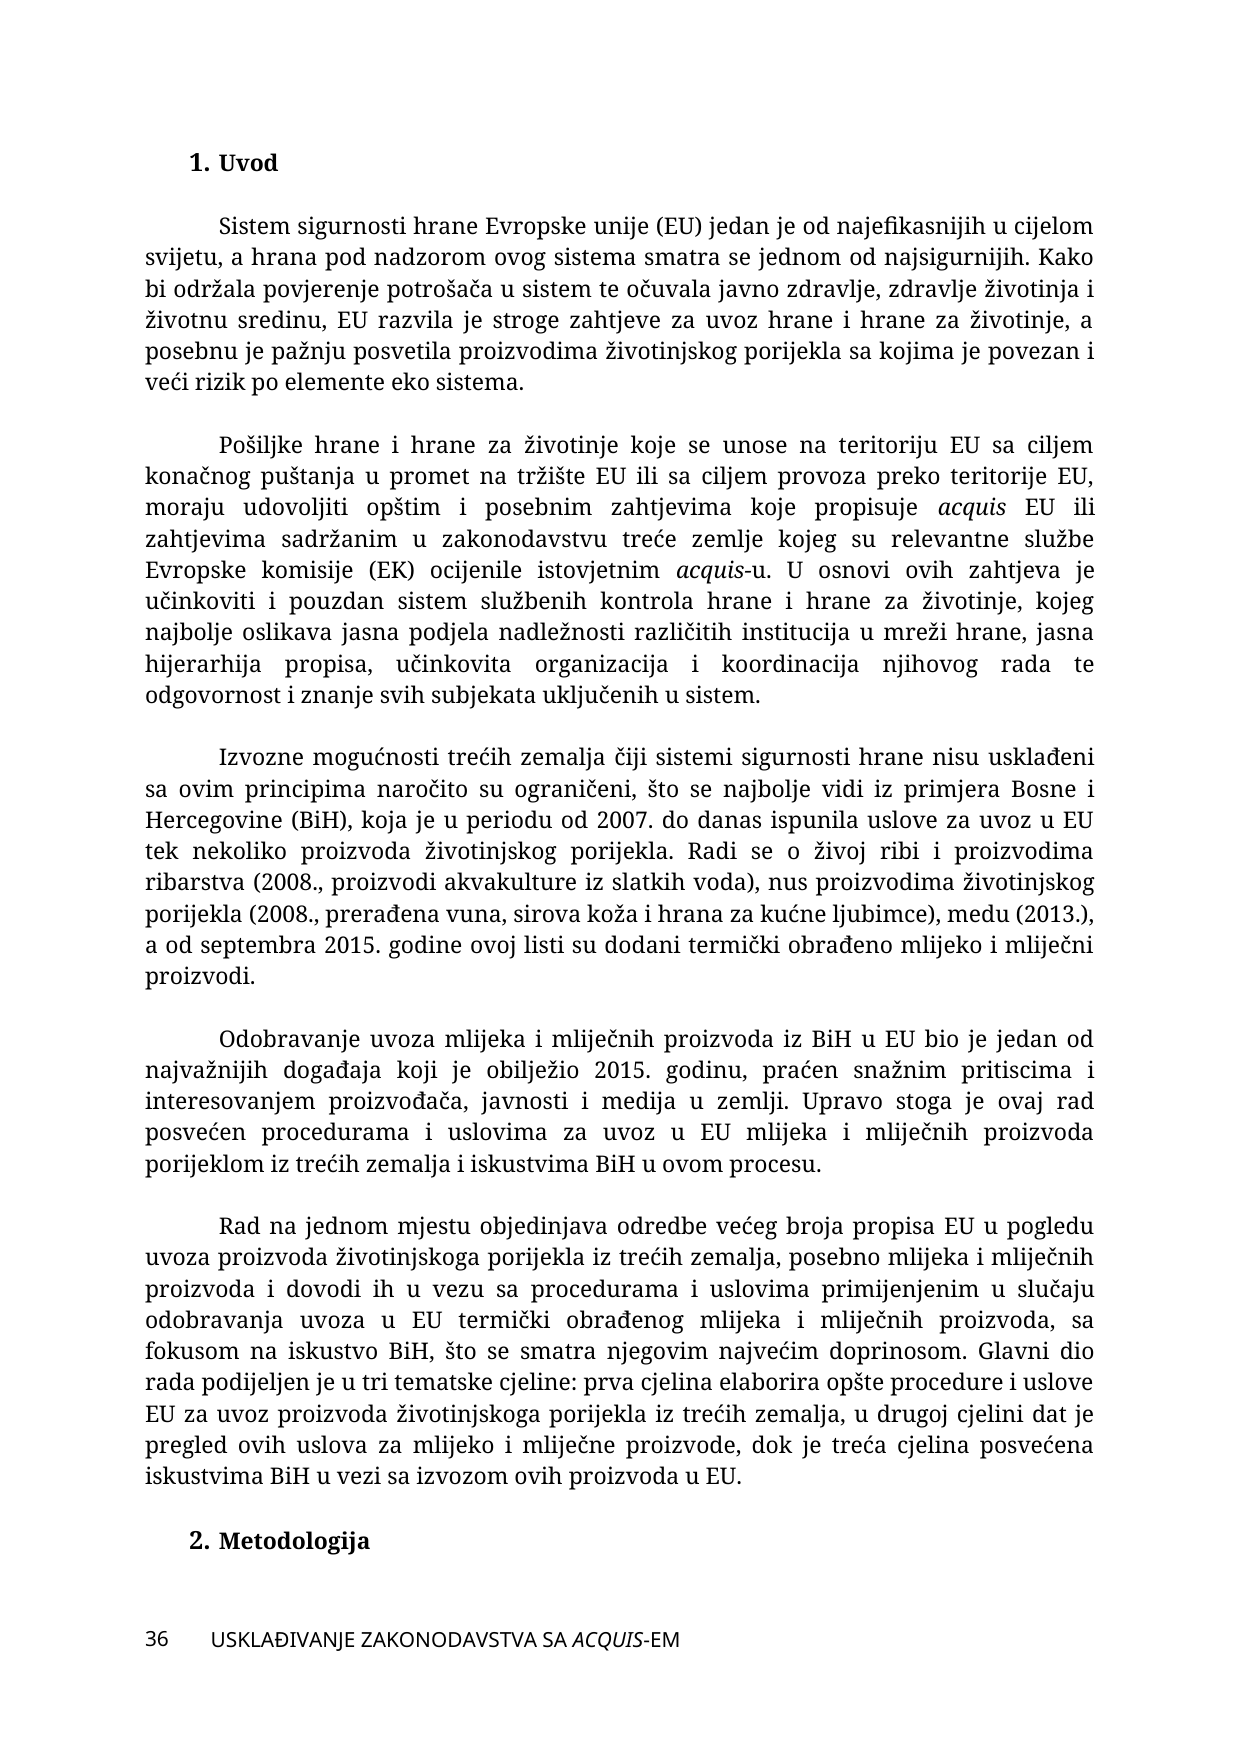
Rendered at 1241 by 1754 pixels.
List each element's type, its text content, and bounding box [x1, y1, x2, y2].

list Uvod [189, 145, 1096, 179]
text Izvozne mogućnosti trećih zemalja čiji sistemi sigurnosti hrane nisu usklađeni sa ovim principima naročito su ograničeni, što se najbolje vidi iz primjera Bosne i Hercegovine (BiH), koja je u periodu od 2007. do danas ispunila uslove za uvoz u EU tek nekoliko proizvoda životinjskog porijekla. Radi se o živoj ribi i proizvodima ribarstva (2008., proizvodi akvakulture iz slatkih voda), nus proizvodima životinjskog porijekla (2008., prerađena vuna, sirova koža i hrana za kućne ljubimce), medu (2013.), a od septembra 2015. godine ovoj listi su dodani termički obrađeno mlijeko i mliječni proizvodi. [145, 741, 1096, 991]
text Pošiljke hrane i hrane za životinje koje se unose na teritoriju EU sa ciljem konačnog puštanja u promet na tržište EU ili sa ciljem provoza preko teritorije EU, moraju udovoljiti opštim i posebnim zahtjevima koje propisuje acquis EU ili zahtjevima sadržanim u zakonodavstvu treće zemlje kojeg su relevantne službe Evropske komisije (EK) ocijenile istovjetnim acquis-u. U osnovi ovih zahtjeva je učinkoviti i pouzdan sistem službenih kontrola hrane i hrane za životinje, kojeg najbolje oslikava jasna podjela nadležnosti različitih institucija u mreži hrane, jasna hijerarhija propisa, učinkovita organizacija i koordinacija njihovog rada te odgovornost i znanje svih subjekata uključenih u sistem. [145, 429, 1096, 710]
text Odobravanje uvoza mlijeka i mliječnih proizvoda iz BiH u EU bio je jedan od najvažnijih događaja koji je obilježio 2015. godinu, praćen snažnim pritiscima i interesovanjem proizvođača, javnosti i medija u zemlji. Upravo stoga je ovaj rad posvećen procedurama i uslovima za uvoz u EU mlijeka i mliječnih proizvoda porijeklom iz trećih zemalja i iskustvima BiH u ovom procesu. [145, 1022, 1096, 1179]
text Rad na jednom mjestu objedinjava odredbe većeg broja propisa EU u pogledu uvoza proizvoda životinjskoga porijekla iz trećih zemalja, posebno mlijeka i mliječnih proizvoda i dovodi ih u vezu sa procedurama i uslovima primijenjenim u slučaju odobravanja uvoza u EU termički obrađenog mlijeka i mliječnih proizvoda, sa fokusom na iskustvo BiH, što se smatra njegovim najvećim doprinosom. Glavni dio rada podijeljen je u tri tematske cjeline: prva cjelina elaborira opšte procedure i uslove EU za uvoz proizvoda životinjskoga porijekla iz trećih zemalja, u drugoj cjelini dat je pregled ovih uslova za mlijeko i mliječne proizvode, dok je treća cjelina posvećena iskustvima BiH u vezi sa izvozom ovih proizvoda u EU. [145, 1210, 1096, 1491]
list Metodologija [189, 1522, 1096, 1557]
text Sistem sigurnosti hrane Evropske unije (EU) jedan je od najefikasnijih u cijelom svijetu, a hrana pod nadzorom ovog sistema smatra se jednom od najsigurnijih. Kako bi održala povjerenje potrošača u sistem te očuvala javno zdravlje, zdravlje životinja i životnu sredinu, EU razvila je stroge zahtjeve za uvoz hrane i hrane za životinje, a posebnu je pažnju posvetila proizvodima životinjskog porijekla sa kojima je povezan i veći rizik po elemente eko sistema. [145, 210, 1096, 397]
